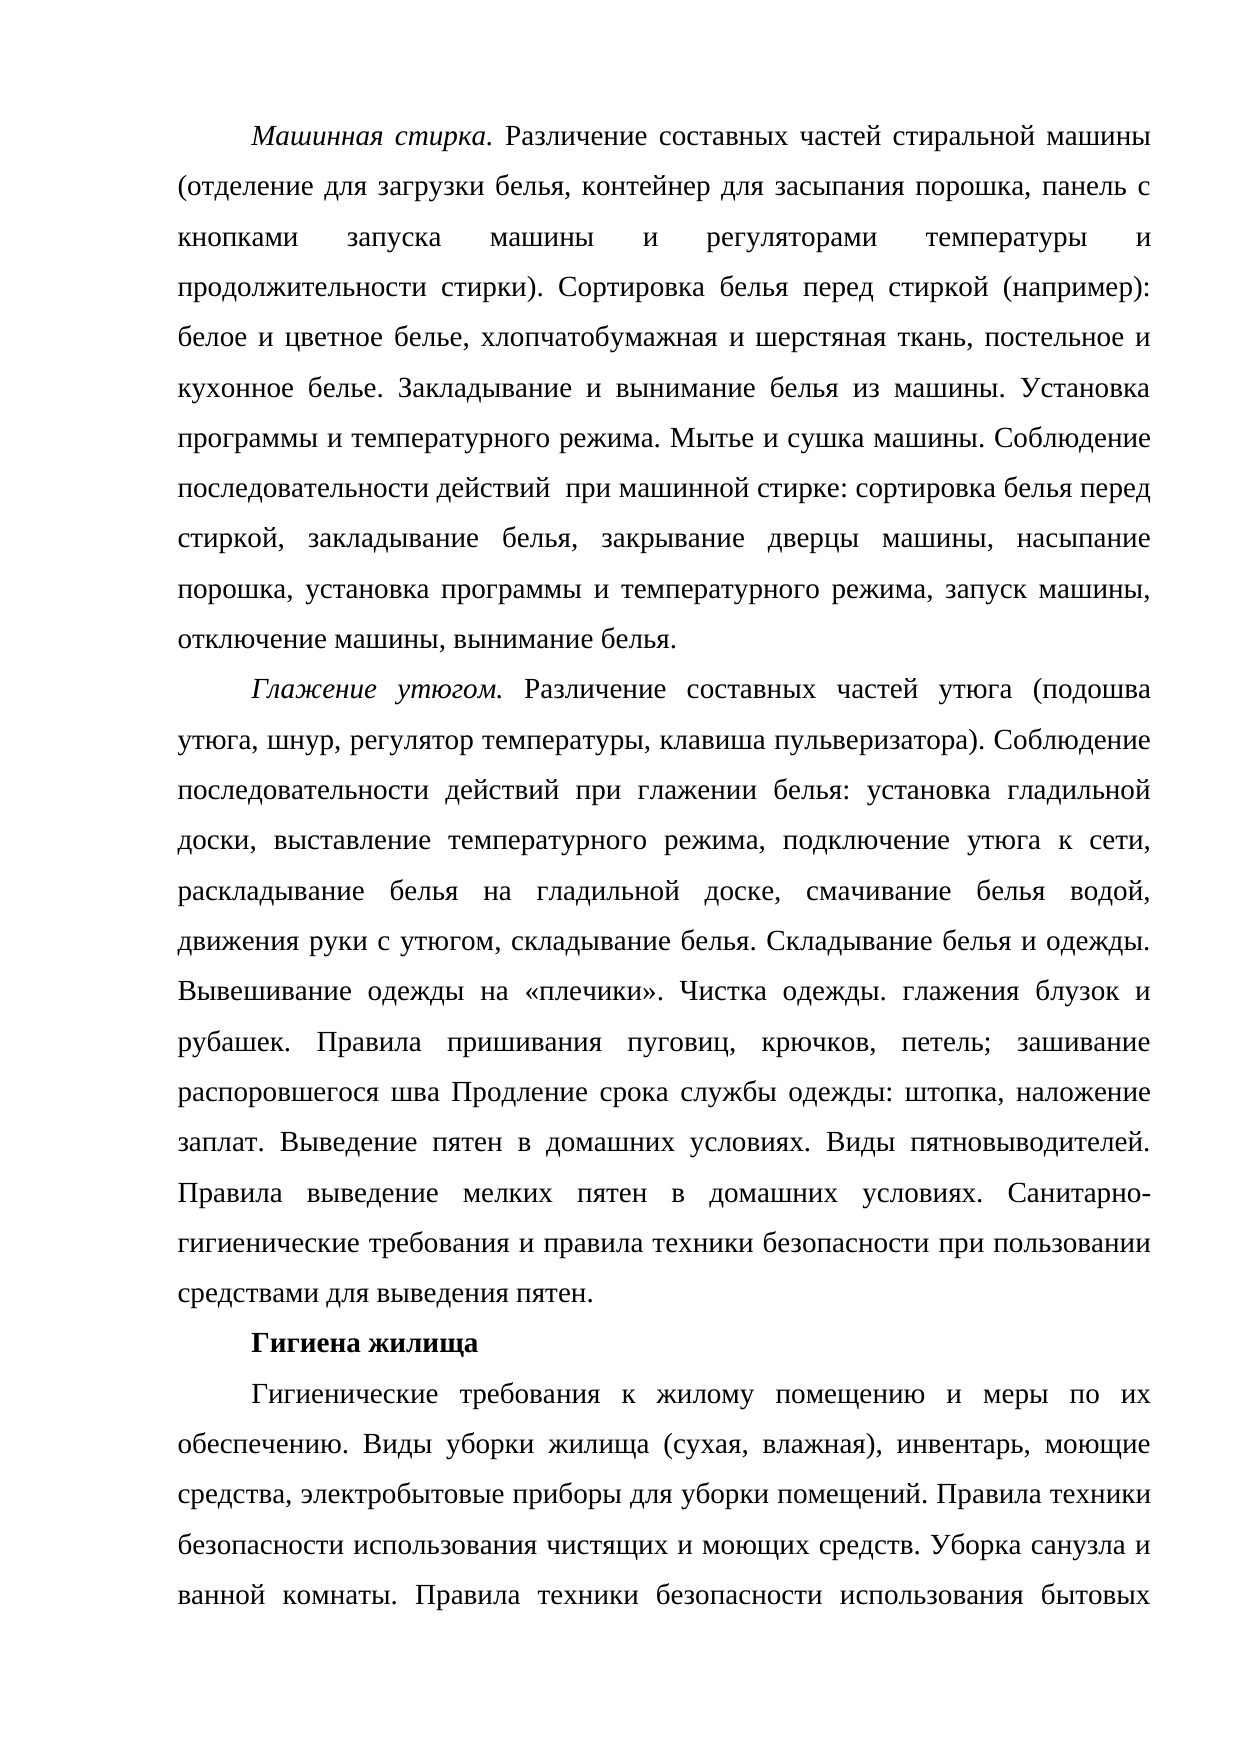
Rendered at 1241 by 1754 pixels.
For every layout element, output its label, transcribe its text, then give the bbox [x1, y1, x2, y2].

text Глажение утюгом. Различение составных частей утюга (подошва утюга, шнур, регулятор температуры, клавиша пульверизатора). Соблюдение последовательности действий при глажении белья: установка гладильной доски, выставление температурного режима, подключение утюга к сети, раскладывание белья на гладильной доске, смачивание белья водой, движения руки с утюгом, складывание белья. Складывание белья и одежды. Вывешивание одежды на «плечики». Чистка одежды. глажения блузок и рубашек. Правила пришивания пуговиц, крючков, петель; зашивание распоровшегося шва Продление срока службы одежды: штопка, наложение заплат. Выведение пятен в домашних условиях. Виды пятновыводителей. Правила выведение мелких пятен в домашних условиях. Санитарно-гигиенические требования и правила техники безопасности при пользовании средствами для выведения пятен. [177, 672, 1152, 1309]
text Гигиена жилища [177, 1326, 1152, 1359]
text Машинная стирка. Различение составных частей стиральной машины (отделение для загрузки белья, контейнер для засыпания порошка, панель с кнопками запуска машины и регуляторами температуры и продолжительности стирки). Сортировка белья перед стиркой (например): белое и цветное белье, хлопчатобумажная и шерстяная ткань, постельное и кухонное белье. Закладывание и вынимание белья из машины. Установка программы и температурного режима. Мытье и сушка машины. Соблюдение последовательности действий при машинной стирке: сортировка белья перед стиркой, закладывание белья, закрывание дверцы машины, насыпание порошка, установка программы и температурного режима, запуск машины, отключение машины, вынимание белья. [177, 118, 1152, 655]
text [177, 1376, 1152, 1611]
